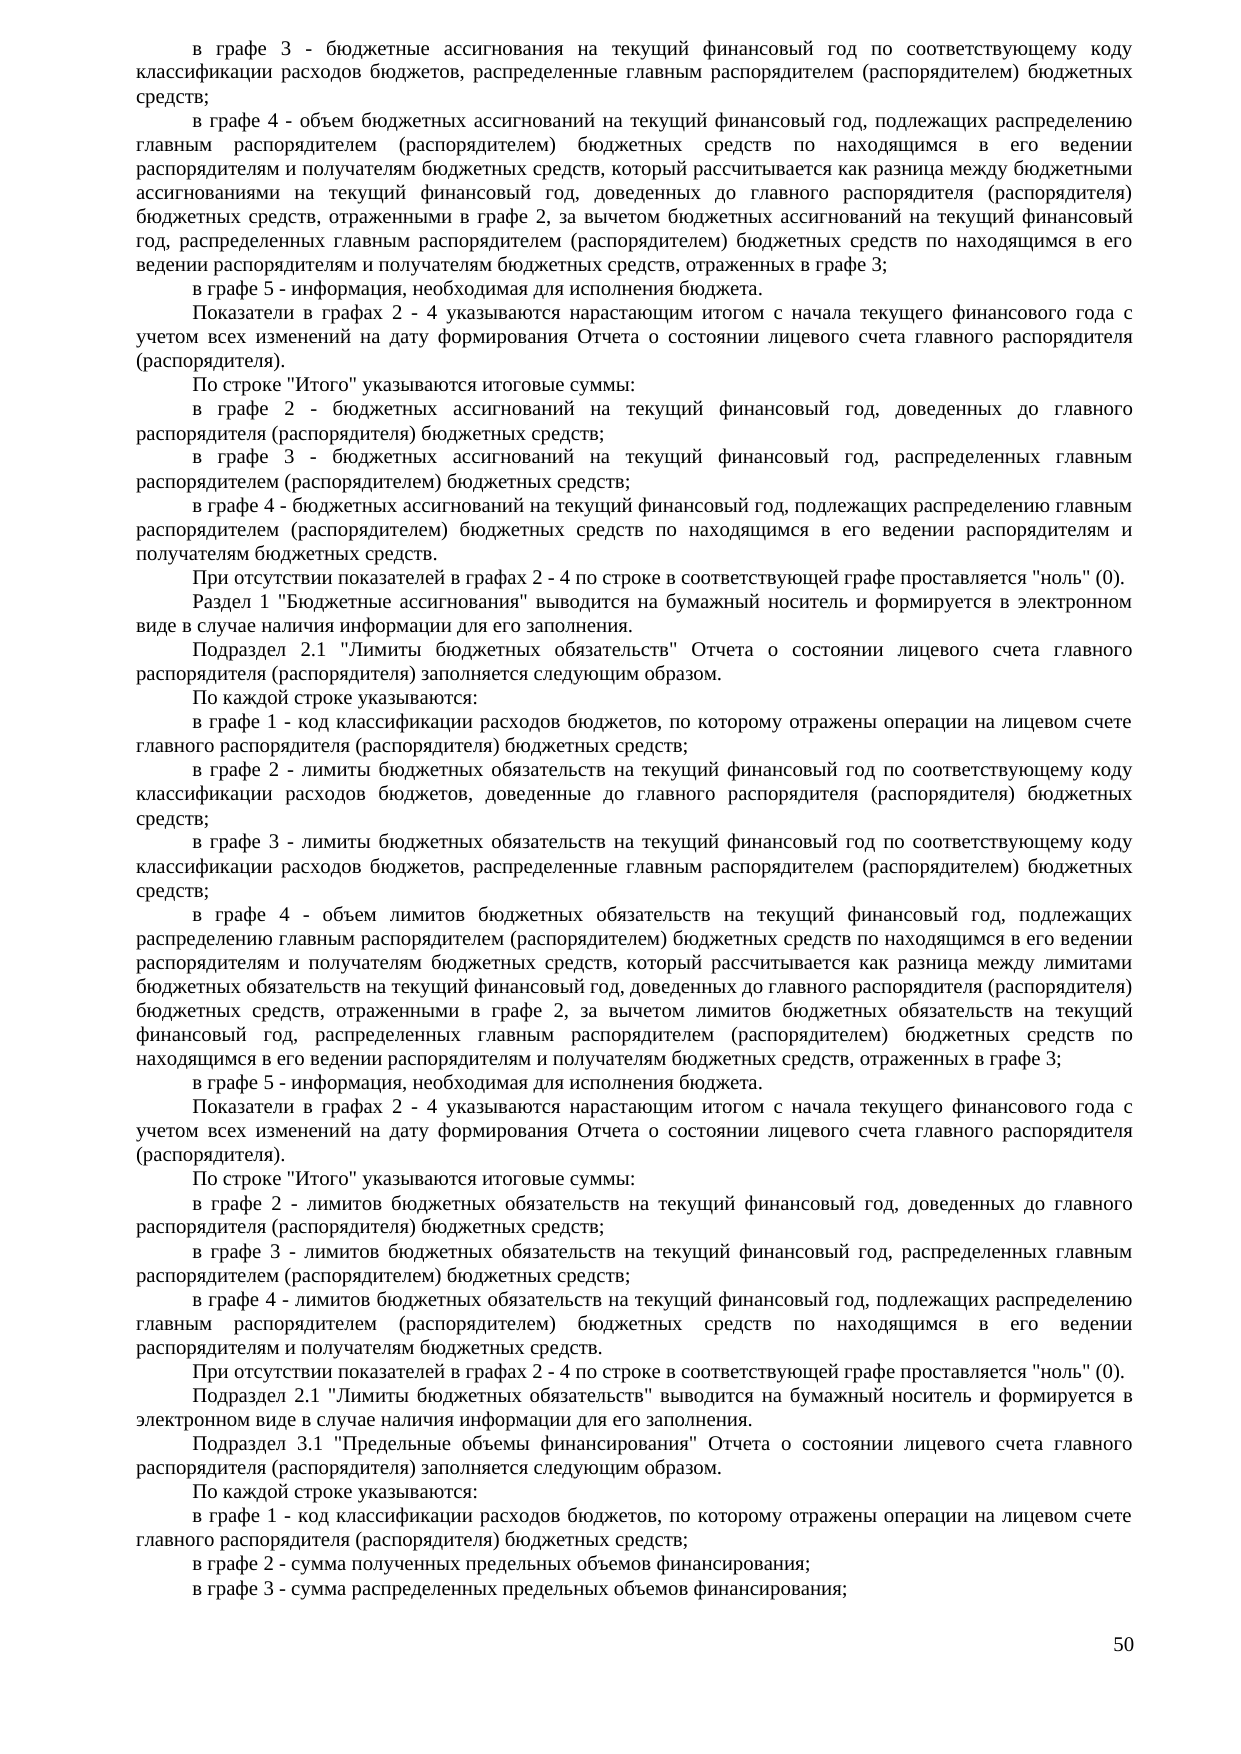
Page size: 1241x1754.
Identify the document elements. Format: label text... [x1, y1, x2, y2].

text По каждой строке указываются: [136, 1479, 1134, 1503]
text Показатели в графах 2 - 4 указываются нарастающим итогом с начала текущего финансового года с учетом всех изменений на дату формирования Отчета о состоянии лицевого счета главного распорядителя (распорядителя). [136, 1094, 1134, 1166]
text в графе 3 - сумма распределенных предельных объемов финансирования; [136, 1575, 1134, 1599]
text По строке "Итого" указываются итоговые суммы: [136, 372, 1134, 396]
text в графе 1 - код классификации расходов бюджетов, по которому отражены операции на лицевом счете главного распорядителя (распорядителя) бюджетных средств; [136, 709, 1134, 757]
text в графе 3 - бюджетные ассигнования на текущий финансовый год по соответствующему коду классификации расходов бюджетов, распределенные главным распорядителем (распорядителем) бюджетных средств; [136, 35, 1134, 108]
text в графе 5 - информация, необходимая для исполнения бюджета. [136, 1070, 1134, 1094]
text По строке "Итого" указываются итоговые суммы: [136, 1166, 1134, 1190]
text в графе 4 - объем лимитов бюджетных обязательств на текущий финансовый год, подлежащих распределению главным распорядителем (распорядителем) бюджетных средств по находящимся в его ведении распорядителям и получателям бюджетных средств, который рассчитывается как разница между лимитами бюджетных обязательств на текущий финансовый год, доведенных до главного распорядителя (распорядителя) бюджетных средств, отраженными в графе 2, за вычетом лимитов бюджетных обязательств на текущий финансовый год, распределенных главным распорядителем (распорядителем) бюджетных средств по находящимся в его ведении распорядителям и получателям бюджетных средств, отраженных в графе 3; [136, 902, 1134, 1070]
text в графе 2 - лимитов бюджетных обязательств на текущий финансовый год, доведенных до главного распорядителя (распорядителя) бюджетных средств; [136, 1190, 1134, 1238]
text в графе 1 - код классификации расходов бюджетов, по которому отражены операции на лицевом счете главного распорядителя (распорядителя) бюджетных средств; [136, 1503, 1134, 1551]
text Подраздел 2.1 "Лимиты бюджетных обязательств" выводится на бумажный носитель и формируется в электронном виде в случае наличия информации для его заполнения. [136, 1383, 1134, 1431]
text По каждой строке указываются: [136, 685, 1134, 709]
text Показатели в графах 2 - 4 указываются нарастающим итогом с начала текущего финансового года с учетом всех изменений на дату формирования Отчета о состоянии лицевого счета главного распорядителя (распорядителя). [136, 300, 1134, 372]
text в графе 3 - бюджетных ассигнований на текущий финансовый год, распределенных главным распорядителем (распорядителем) бюджетных средств; [136, 444, 1134, 493]
text в графе 4 - лимитов бюджетных обязательств на текущий финансовый год, подлежащих распределению главным распорядителем (распорядителем) бюджетных средств по находящимся в его ведении распорядителям и получателям бюджетных средств. [136, 1287, 1134, 1359]
text Подраздел 3.1 "Предельные объемы финансирования" Отчета о состоянии лицевого счета главного распорядителя (распорядителя) заполняется следующим образом. [136, 1431, 1134, 1479]
text в графе 4 - бюджетных ассигнований на текущий финансовый год, подлежащих распределению главным распорядителем (распорядителем) бюджетных средств по находящимся в его ведении распорядителям и получателям бюджетных средств. [136, 493, 1134, 565]
text в графе 2 - сумма полученных предельных объемов финансирования; [136, 1551, 1134, 1575]
text в графе 4 - объем бюджетных ассигнований на текущий финансовый год, подлежащих распределению главным распорядителем (распорядителем) бюджетных средств по находящимся в его ведении распорядителям и получателям бюджетных средств, который рассчитывается как разница между бюджетными ассигнованиями на текущий финансовый год, доведенных до главного распорядителя (распорядителя) бюджетных средств, отраженными в графе 2, за вычетом бюджетных ассигнований на текущий финансовый год, распределенных главным распорядителем (распорядителем) бюджетных средств по находящимся в его ведении распорядителям и получателям бюджетных средств, отраженных в графе 3; [136, 108, 1134, 276]
text в графе 3 - лимитов бюджетных обязательств на текущий финансовый год, распределенных главным распорядителем (распорядителем) бюджетных средств; [136, 1238, 1134, 1287]
text Подраздел 2.1 "Лимиты бюджетных обязательств" Отчета о состоянии лицевого счета главного распорядителя (распорядителя) заполняется следующим образом. [136, 637, 1134, 685]
text При отсутствии показателей в графах 2 - 4 по строке в соответствующей графе проставляется "ноль" (0). [136, 565, 1134, 589]
text в графе 2 - бюджетных ассигнований на текущий финансовый год, доведенных до главного распорядителя (распорядителя) бюджетных средств; [136, 396, 1134, 444]
text в графе 5 - информация, необходимая для исполнения бюджета. [136, 276, 1134, 300]
text При отсутствии показателей в графах 2 - 4 по строке в соответствующей графе проставляется "ноль" (0). [136, 1359, 1134, 1383]
text Раздел 1 "Бюджетные ассигнования" выводится на бумажный носитель и формируется в электронном виде в случае наличия информации для его заполнения. [136, 589, 1134, 637]
text в графе 3 - лимиты бюджетных обязательств на текущий финансовый год по соответствующему коду классификации расходов бюджетов, распределенные главным распорядителем (распорядителем) бюджетных средств; [136, 829, 1134, 902]
text в графе 2 - лимиты бюджетных обязательств на текущий финансовый год по соответствующему коду классификации расходов бюджетов, доведенные до главного распорядителя (распорядителя) бюджетных средств; [136, 757, 1134, 829]
